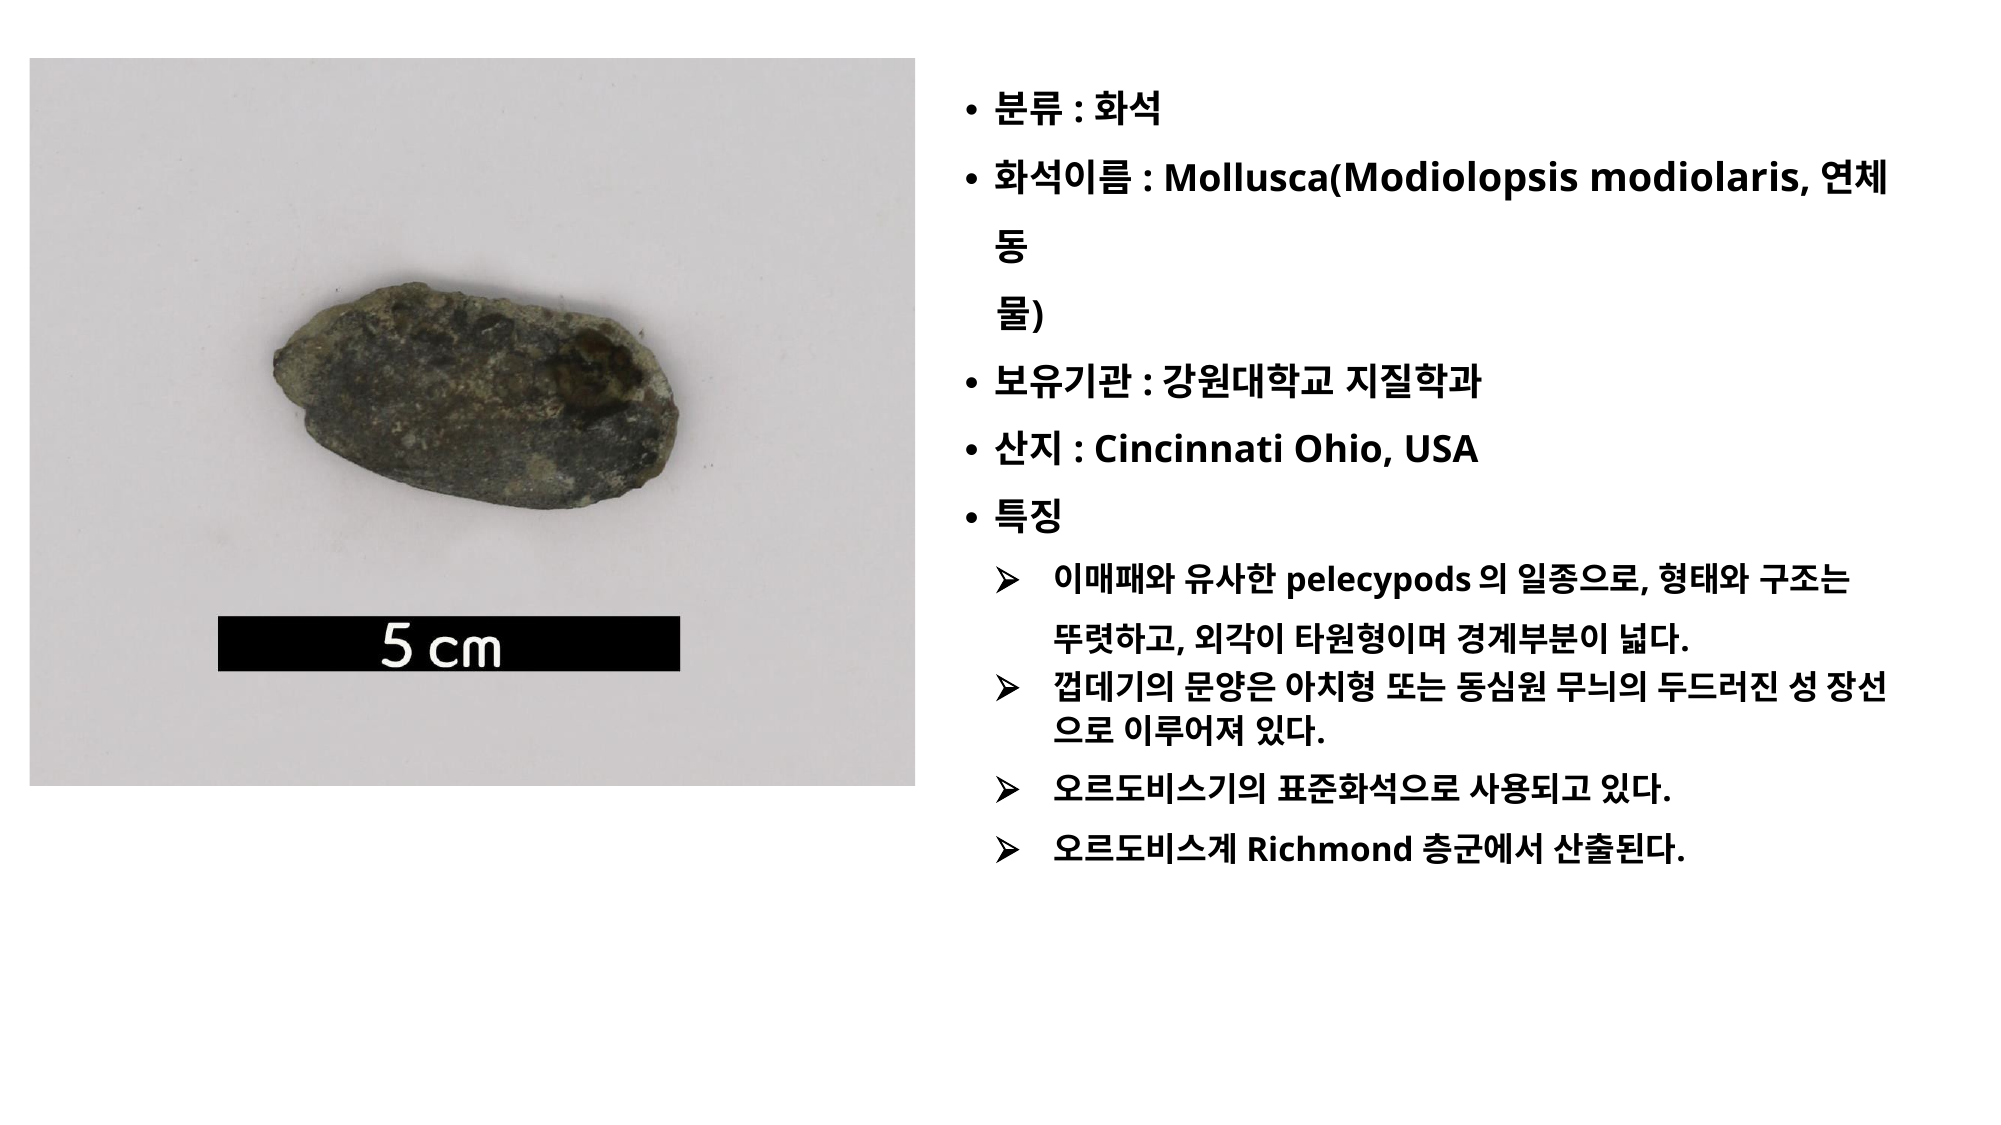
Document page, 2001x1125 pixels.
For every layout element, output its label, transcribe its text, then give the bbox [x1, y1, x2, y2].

picture [29, 58, 916, 786]
text 뚜렷하고, 외각이 타원형이며 경계부분이 넓다. [1053, 604, 1921, 664]
subtitle 분류 : 화석 [965, 69, 1921, 136]
list 껍데기의 문양은 아치형 또는 동심원 무늬의 두드러진 성 장선으로 이루어져 있다. [994, 664, 1903, 753]
list 화석이름 : Mollusca(Modiolopsis modiolaris, 연체동 [965, 136, 1921, 274]
list 산지 : Cincinnati Ohio, USA [965, 409, 1921, 476]
list 특징 [965, 476, 1921, 544]
list 이매패와 유사한 pelecypods의 일종으로, 형태와 구조는 [994, 544, 1921, 604]
list 보유기관 : 강원대학교 지질학과 [965, 341, 1921, 409]
subtitle 물) [993, 274, 1048, 341]
list 오르도비스기의 표준화석으로 사용되고 있다. [994, 753, 1921, 813]
list 오르도비스계 Richmond 층군에서 산출된다. [994, 813, 1921, 874]
